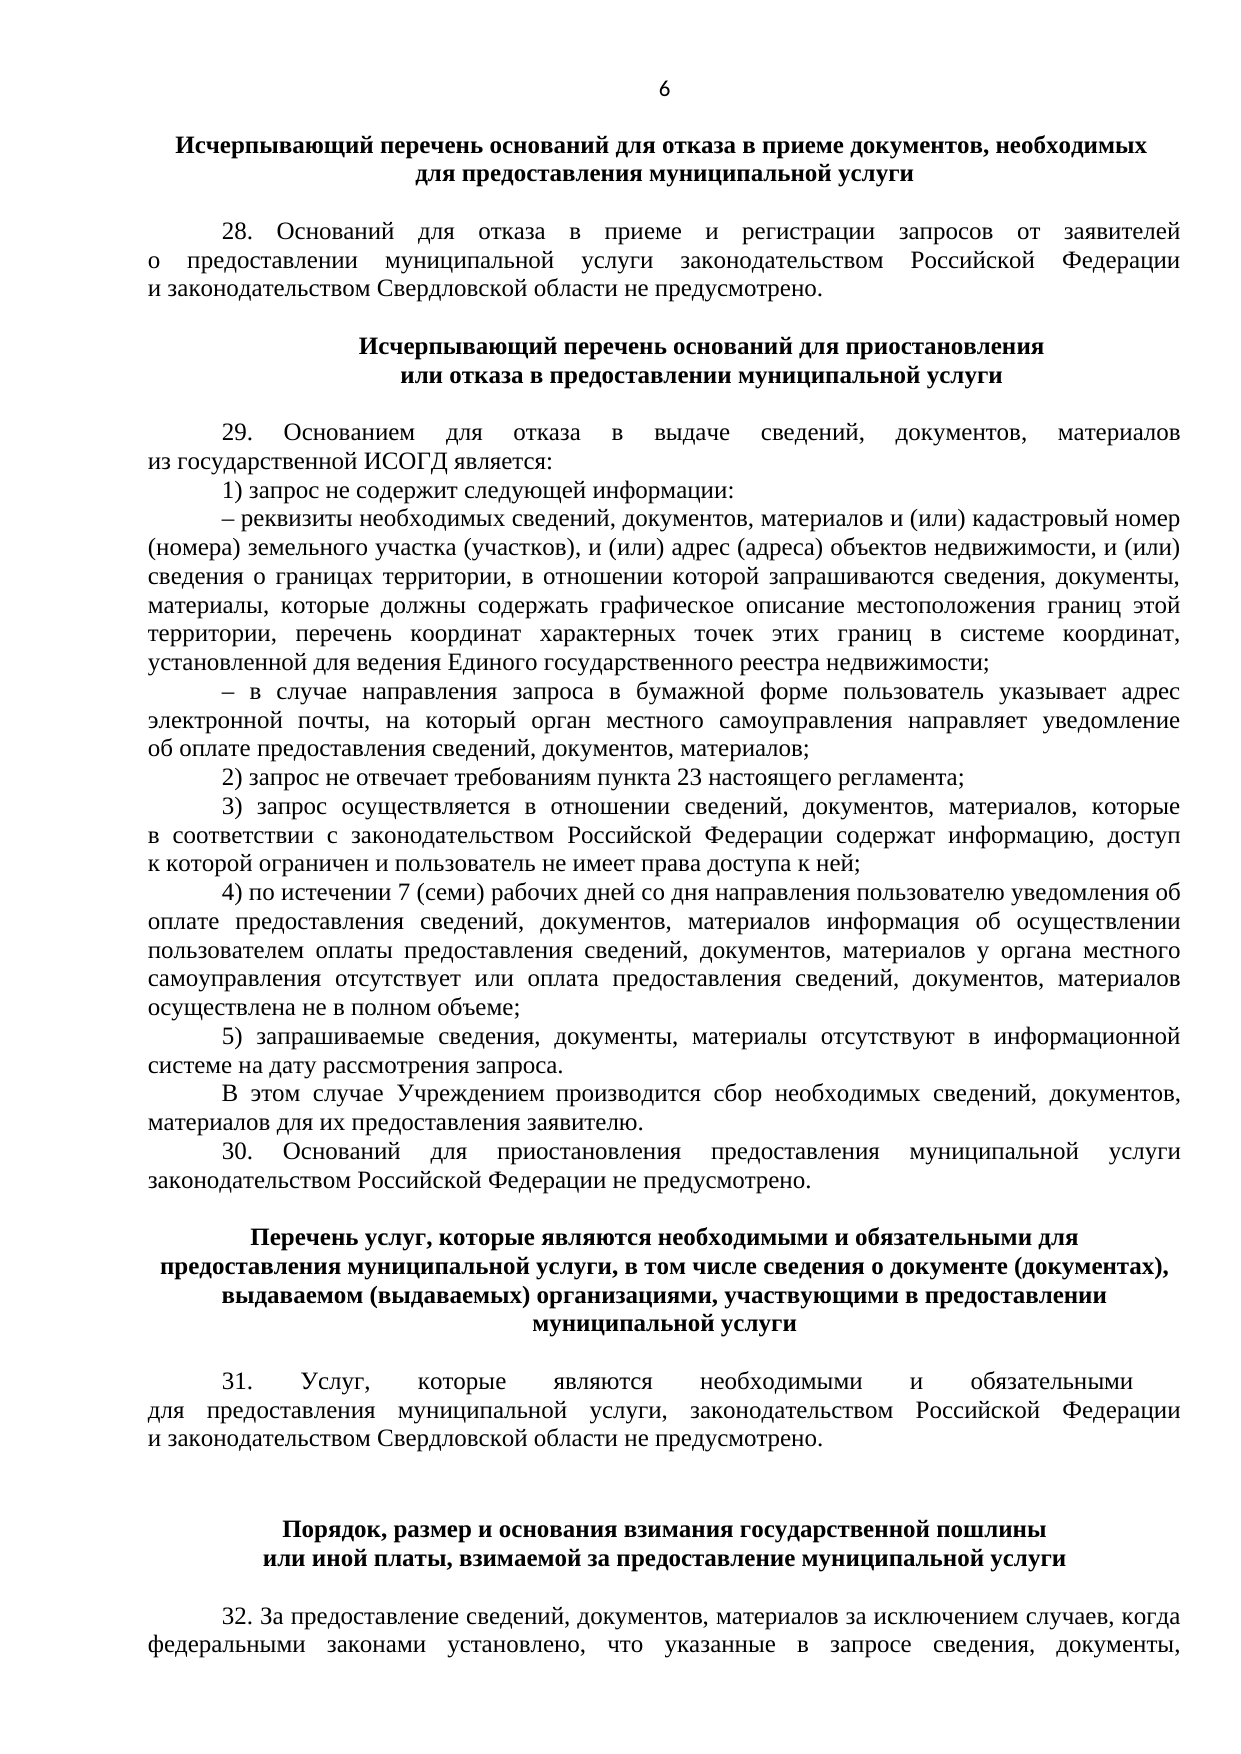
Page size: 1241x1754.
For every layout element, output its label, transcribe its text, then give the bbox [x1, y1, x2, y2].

text Исчерпывающий перечень оснований для отказа в приеме документов, необходимых для предоставления муниципальной услуги [148, 130, 1181, 187]
text 30. Оснований для приостановления предоставления муниципальной услуги законодательством Российской Федерации не предусмотрено. [148, 1136, 1181, 1193]
text 29. Основанием для отказа в выдаче сведений, документов, материалов из государственной ИСОГД является: [148, 417, 1181, 475]
text 28. Оснований для отказа в приеме и регистрации запросов от заявителей о предоставлении муниципальной услуги законодательством Российской Федерации и законодательством Свердловской области не предусмотрено. [148, 216, 1181, 302]
text Исчерпывающий перечень оснований для приостановления [148, 331, 1240, 360]
text 5) запрашиваемые сведения, документы, материалы отсутствуют в информационной системе на дату рассмотрения запроса. [148, 1021, 1181, 1078]
text Порядок, размер и основания взимания государственной пошлины [148, 1514, 1181, 1543]
text 3) запрос осуществляется в отношении сведений, документов, материалов, которые в соответствии с законодательством Российской Федерации содержат информацию, доступ к которой ограничен и пользователь не имеет права доступа к ней; [148, 791, 1181, 877]
text или отказа в предоставлении муниципальной услуги [148, 360, 1240, 388]
text – реквизиты необходимых сведений, документов, материалов и (или) кадастровый номер (номера) земельного участка (участков), и (или) адрес (адреса) объектов недвижимости, и (или) сведения о границах территории, в отношении которой запрашиваются сведения, документы, материалы, которые должны содержать графическое описание местоположения границ этой территории, перечень координат характерных точек этих границ в системе координат, установленной для ведения Единого государственного реестра недвижимости; [148, 503, 1181, 676]
text 31. Услуг, которые являются необходимыми и обязательными для предоставления муниципальной услуги, законодательством Российской Федерации и законодательством Свердловской области не предусмотрено. [148, 1366, 1181, 1452]
text предоставления муниципальной услуги, в том числе сведения о документе (документах), выдаваемом (выдаваемых) организациями, участвующими в предоставлении муниципальной услуги [148, 1251, 1181, 1337]
text 1) запрос не содержит следующей информации: [148, 475, 1181, 503]
text – в случае направления запроса в бумажной форме пользователь указывает адрес электронной почты, на который орган местного самоуправления направляет уведомление об оплате предоставления сведений, документов, материалов; [148, 676, 1181, 762]
text или иной платы, взимаемой за предоставление муниципальной услуги [148, 1543, 1181, 1572]
text 4) по истечении 7 (семи) рабочих дней со дня направления пользователю уведомления об оплате предоставления сведений, документов, материалов информация об осуществлении пользователем оплаты предоставления сведений, документов, материалов у органа местного самоуправления отсутствует или оплата предоставления сведений, документов, материалов осуществлена не в полном объеме; [148, 877, 1181, 1021]
text Перечень услуг, которые являются необходимыми и обязательными для [148, 1222, 1181, 1251]
text 2) запрос не отвечает требованиям пункта 23 настоящего регламента; [148, 762, 1181, 791]
text В этом случае Учреждением производится сбор необходимых сведений, документов, материалов для их предоставления заявителю. [148, 1078, 1181, 1136]
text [148, 1601, 1181, 1658]
